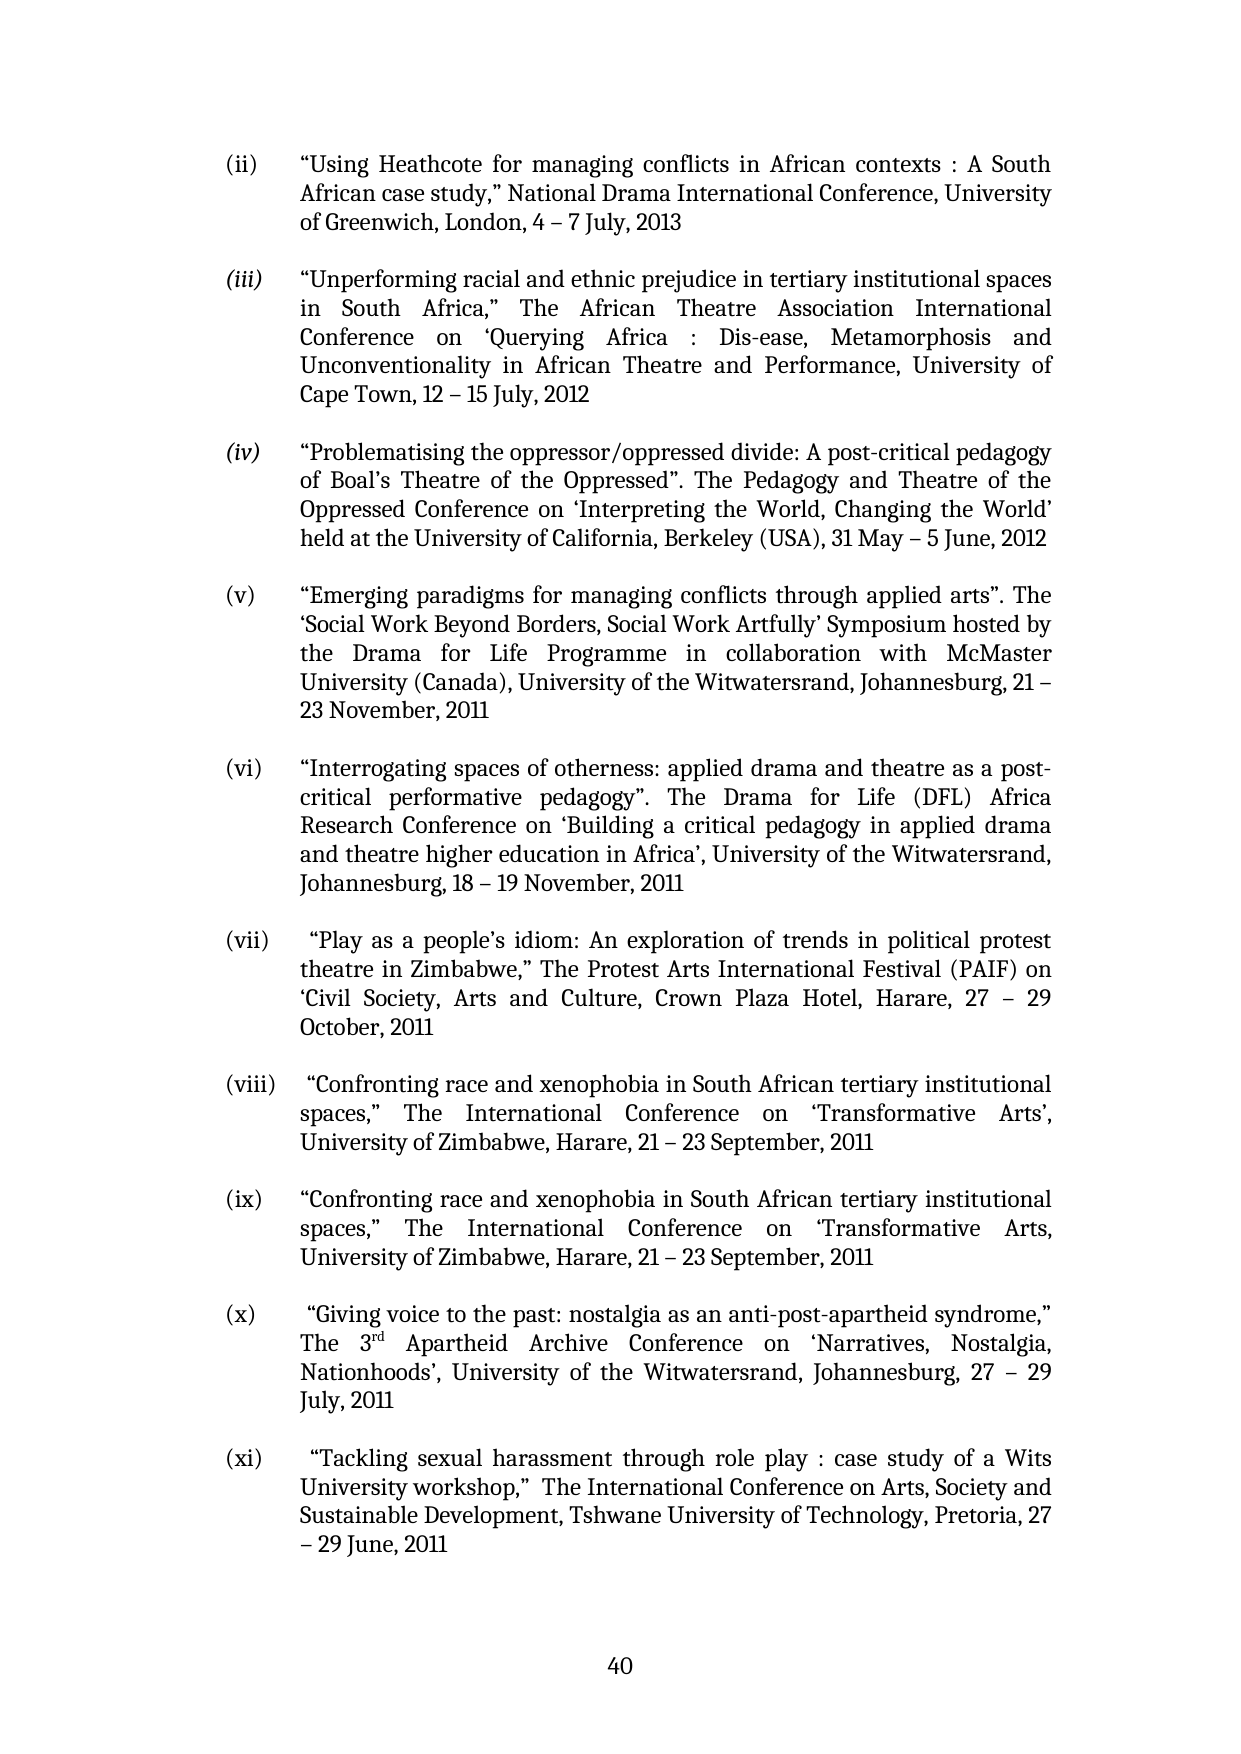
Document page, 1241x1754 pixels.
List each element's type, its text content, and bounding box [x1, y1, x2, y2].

list “Emerging paradigms for managing conflicts through applied arts”. The ‘Social Work Beyond Borders, Social Work Artfully’ Symposium hosted by the Drama for Life Programme in collaboration with McMaster University (Canada), University of the Witwatersrand, Johannesburg, 21 – 23 November, 2011 [225, 581, 1053, 725]
list “Giving voice to the past: nostalgia as an anti-post-apartheid syndrome,” The 3rd Apartheid Archive Conference on ‘Narratives, Nostalgia, Nationhoods’, University of the Witwatersrand, Johannesburg, 27 – 29 July, 2011 [225, 1300, 1053, 1415]
list “Confronting race and xenophobia in South African tertiary institutional spaces,” The International Conference on ‘Transformative Arts’, University of Zimbabwe, Harare, 21 – 23 September, 2011 [225, 1070, 1053, 1156]
list “Tackling sexual harassment through role play : case study of a Wits University workshop,” The International Conference on Arts, Society and Sustainable Development, Tshwane University of Technology, Pretoria, 27 – 29 June, 2011 [225, 1444, 1053, 1559]
list “Unperforming racial and ethnic prejudice in tertiary institutional spaces in South Africa,” The African Theatre Association International Conference on ‘Querying Africa : Dis-ease, Metamorphosis and Unconventionality in African Theatre and Performance, University of Cape Town, 12 – 15 July, 2012 [225, 265, 1053, 409]
list “Play as a people’s idiom: An exploration of trends in political protest theatre in Zimbabwe,” The Protest Arts International Festival (PAIF) on ‘Civil Society, Arts and Culture, Crown Plaza Hotel, Harare, 27 – 29 October, 2011 [225, 926, 1053, 1041]
list “Interrogating spaces of otherness: applied drama and theatre as a post-critical performative pedagogy”. The Drama for Life (DFL) Africa Research Conference on ‘Building a critical pedagogy in applied drama and theatre higher education in Africa’, University of the Witwatersrand, Johannesburg, 18 – 19 November, 2011 [225, 754, 1053, 897]
list “Problematising the oppressor/oppressed divide: A post-critical pedagogy of Boal’s Theatre of the Oppressed”. The Pedagogy and Theatre of the Oppressed Conference on ‘Interpreting the World, Changing the World’ held at the University of California, Berkeley (USA), 31 May – 5 June, 2012 [225, 437, 1053, 552]
list “Confronting race and xenophobia in South African tertiary institutional spaces,” The International Conference on ‘Transformative Arts, University of Zimbabwe, Harare, 21 – 23 September, 2011 [225, 1185, 1053, 1271]
list “Using Heathcote for managing conflicts in African contexts : A South African case study,” National Drama International Conference, University of Greenwich, London, 4 – 7 July, 2013 [225, 150, 1053, 236]
